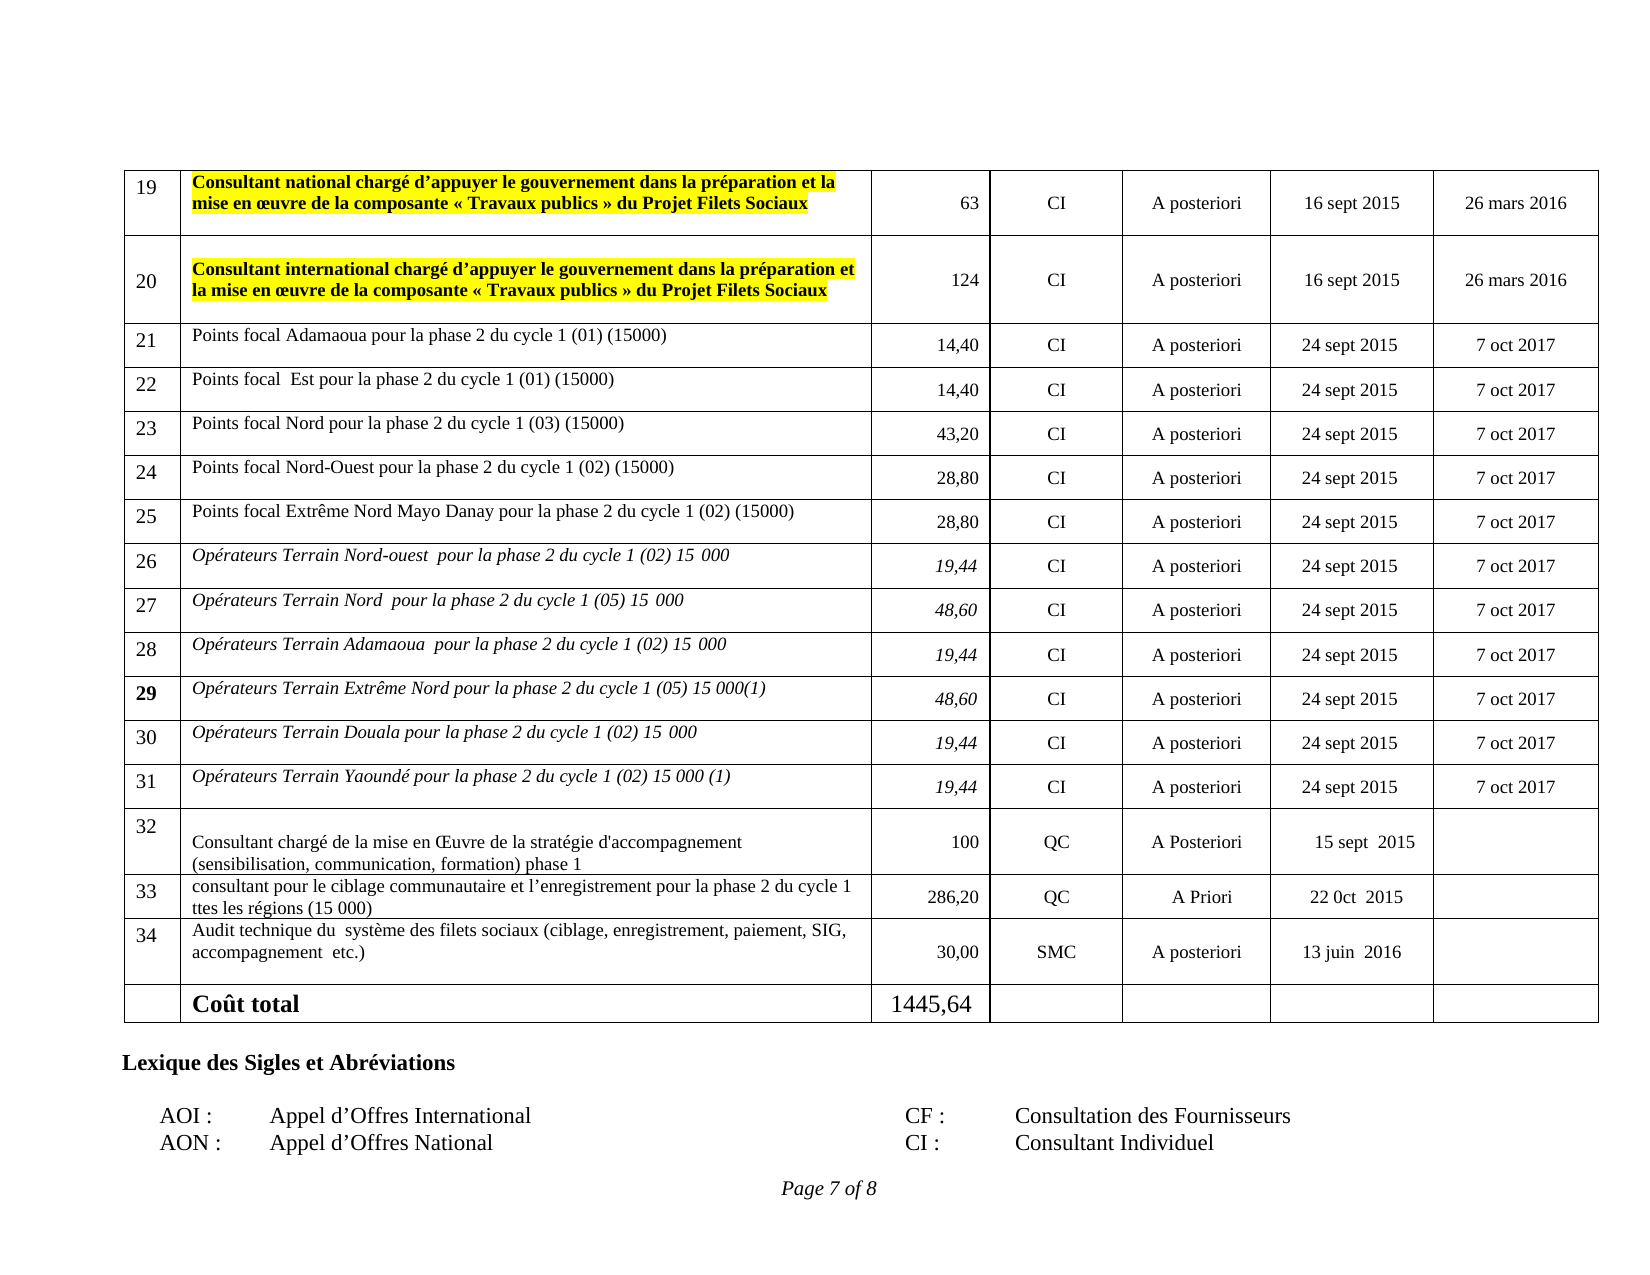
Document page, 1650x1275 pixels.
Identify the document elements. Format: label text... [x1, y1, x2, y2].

table_cell Audit technique du système des filets sociaux (ciblage, enregistrement, paiement, SIG, accompagnement etc.) [181, 919, 871, 984]
table_cell [1434, 809, 1598, 874]
table_cell 28,80 [872, 500, 989, 543]
table_cell Opérateurs Terrain Extrême Nord pour la phase 2 du cycle 1 (05) 15 000(1) [181, 677, 871, 720]
table_cell [1123, 985, 1270, 1022]
table_cell CI [991, 456, 1122, 499]
table_cell 20 [125, 236, 180, 322]
table_cell 24 sept 2015 [1271, 500, 1433, 543]
table_cell CI [991, 544, 1122, 587]
table_cell CI [991, 236, 1122, 322]
table_cell 7 oct 2017 [1434, 456, 1598, 499]
table_cell Opérateurs Terrain Adamaoua pour la phase 2 du cycle 1 (02) 15 000 [181, 633, 871, 676]
table_cell 22 0ct 2015 [1271, 875, 1433, 918]
table_cell 100 [872, 809, 989, 874]
table_cell Opérateurs Terrain Douala pour la phase 2 du cycle 1 (02) 15 000 [181, 721, 871, 764]
table_cell 7 oct 2017 [1434, 677, 1598, 720]
table_cell Consultant international chargé d’appuyer le gouvernement dans la préparation et la mise en œuvre de la composante « Travaux publics » du Projet Filets Sociaux [181, 236, 871, 322]
table_cell [1434, 919, 1598, 984]
table_cell 33 [125, 875, 180, 918]
table_cell 26 mars 2016 [1434, 236, 1598, 322]
table_cell Coût total [181, 985, 871, 1022]
table_cell 14,40 [872, 324, 989, 367]
table_cell A posteriori [1123, 236, 1270, 322]
table_cell 24 sept 2015 [1271, 412, 1433, 455]
table_cell CI [991, 324, 1122, 367]
table_cell 24 sept 2015 [1271, 633, 1433, 676]
table_cell A Priori [1123, 875, 1270, 918]
table_cell 48,60 [872, 677, 989, 720]
table_cell A posteriori [1123, 500, 1270, 543]
table_cell Consultant chargé de la mise en Œuvre de la stratégie d'accompagnement (sensibilisation, communication, formation) phase 1 [181, 809, 871, 874]
table_cell A posteriori [1123, 171, 1270, 235]
table_cell CI [991, 721, 1122, 764]
table_cell CI [991, 677, 1122, 720]
table_cell 31 [125, 765, 180, 808]
table_cell 24 sept 2015 [1271, 368, 1433, 411]
table_cell Points focal Est pour la phase 2 du cycle 1 (01) (15000) [181, 368, 871, 411]
table_cell 1445,64 [872, 985, 989, 1022]
table_cell 7 oct 2017 [1434, 544, 1598, 587]
table_cell CI [991, 765, 1122, 808]
table_cell 16 sept 2015 [1271, 236, 1433, 322]
table_cell A posteriori [1123, 544, 1270, 587]
table_cell 48,60 [872, 589, 989, 632]
table_cell CI [991, 412, 1122, 455]
table_cell SMC [991, 919, 1122, 984]
table_cell QC [991, 809, 1122, 874]
text AON : Appel d’Offres National [159, 1128, 792, 1155]
table_cell 7 oct 2017 [1434, 324, 1598, 367]
table_cell 29 [125, 677, 180, 720]
table_cell 24 sept 2015 [1271, 456, 1433, 499]
table_cell 7 oct 2017 [1434, 633, 1598, 676]
table_cell A posteriori [1123, 589, 1270, 632]
table_cell A posteriori [1123, 368, 1270, 411]
table_cell 7 oct 2017 [1434, 721, 1598, 764]
table_cell CI [991, 589, 1122, 632]
table_cell Points focal Nord pour la phase 2 du cycle 1 (03) (15000) [181, 412, 871, 455]
table_cell 63 [872, 171, 989, 235]
table_cell CI [991, 368, 1122, 411]
table_cell Points focal Extrême Nord Mayo Danay pour la phase 2 du cycle 1 (02) (15000) [181, 500, 871, 543]
table_cell Points focal Nord-Ouest pour la phase 2 du cycle 1 (02) (15000) [181, 456, 871, 499]
table_cell 24 [125, 456, 180, 499]
table_cell A posteriori [1123, 412, 1270, 455]
table_cell CI [991, 633, 1122, 676]
table_cell Opérateurs Terrain Nord pour la phase 2 du cycle 1 (05) 15 000 [181, 589, 871, 632]
table_cell [991, 985, 1122, 1022]
table_cell 19,44 [872, 633, 989, 676]
table_cell 16 sept 2015 [1271, 171, 1433, 235]
table_cell A posteriori [1123, 456, 1270, 499]
table_cell 24 sept 2015 [1271, 589, 1433, 632]
table_cell 43,20 [872, 412, 989, 455]
table_cell 26 mars 2016 [1434, 171, 1598, 235]
table_cell 19,44 [872, 765, 989, 808]
table_cell 26 [125, 544, 180, 587]
table_cell 124 [872, 236, 989, 322]
table_cell 24 sept 2015 [1271, 721, 1433, 764]
table_cell 286,20 [872, 875, 989, 918]
table_cell 21 [125, 324, 180, 367]
table_cell 15 sept 2015 [1271, 809, 1433, 874]
table_cell A posteriori [1123, 324, 1270, 367]
table_cell A posteriori [1123, 677, 1270, 720]
table_cell 27 [125, 589, 180, 632]
table_cell consultant pour le ciblage communautaire et l’enregistrement pour la phase 2 du cycle 1 ttes les régions (15 000) [181, 875, 871, 918]
table_cell 25 [125, 500, 180, 543]
table_cell 30,00 [872, 919, 989, 984]
table_cell 28,80 [872, 456, 989, 499]
table_cell 24 sept 2015 [1271, 765, 1433, 808]
table_cell 24 sept 2015 [1271, 677, 1433, 720]
table_cell Opérateurs Terrain Yaoundé pour la phase 2 du cycle 1 (02) 15 000 (1) [181, 765, 871, 808]
table_cell 22 [125, 368, 180, 411]
table_cell 24 sept 2015 [1271, 544, 1433, 587]
table_cell 7 oct 2017 [1434, 765, 1598, 808]
text CI : Consultant Individuel [905, 1128, 1537, 1155]
table_cell 7 oct 2017 [1434, 500, 1598, 543]
table_cell 7 oct 2017 [1434, 412, 1598, 455]
table_cell 24 sept 2015 [1271, 324, 1433, 367]
table_cell A posteriori [1123, 721, 1270, 764]
table_cell A Posteriori [1123, 809, 1270, 874]
table_cell CI [991, 171, 1122, 235]
table_cell 32 [125, 809, 180, 874]
table_cell Points focal Adamaoua pour la phase 2 du cycle 1 (01) (15000) [181, 324, 871, 367]
table_cell 19 [125, 171, 180, 235]
table_cell 14,40 [872, 368, 989, 411]
table_cell 34 [125, 919, 180, 984]
table_cell [1271, 985, 1433, 1022]
table_cell 23 [125, 412, 180, 455]
table_cell A posteriori [1123, 919, 1270, 984]
table_cell [125, 985, 180, 1022]
text CF : Consultation des Fournisseurs [905, 1102, 1537, 1128]
table_cell 30 [125, 721, 180, 764]
table_cell 7 oct 2017 [1434, 368, 1598, 411]
table_cell [1434, 875, 1598, 918]
table_cell CI [991, 500, 1122, 543]
table_cell QC [991, 875, 1122, 918]
text Lexique des Sigles et Abréviations [122, 1049, 1537, 1076]
table_cell 7 oct 2017 [1434, 589, 1598, 632]
table_cell A posteriori [1123, 765, 1270, 808]
table_cell Opérateurs Terrain Nord-ouest pour la phase 2 du cycle 1 (02) 15 000 [181, 544, 871, 587]
table_cell A posteriori [1123, 633, 1270, 676]
table_cell 19,44 [872, 544, 989, 587]
table_cell Consultant national chargé d’appuyer le gouvernement dans la préparation et la mise en œuvre de la composante « Travaux publics » du Projet Filets Sociaux [181, 171, 871, 235]
table_cell 28 [125, 633, 180, 676]
table_cell 19,44 [872, 721, 989, 764]
table_cell [1434, 985, 1598, 1022]
table_cell 13 juin 2016 [1271, 919, 1433, 984]
text AOI : Appel d’Offres International [159, 1102, 792, 1128]
